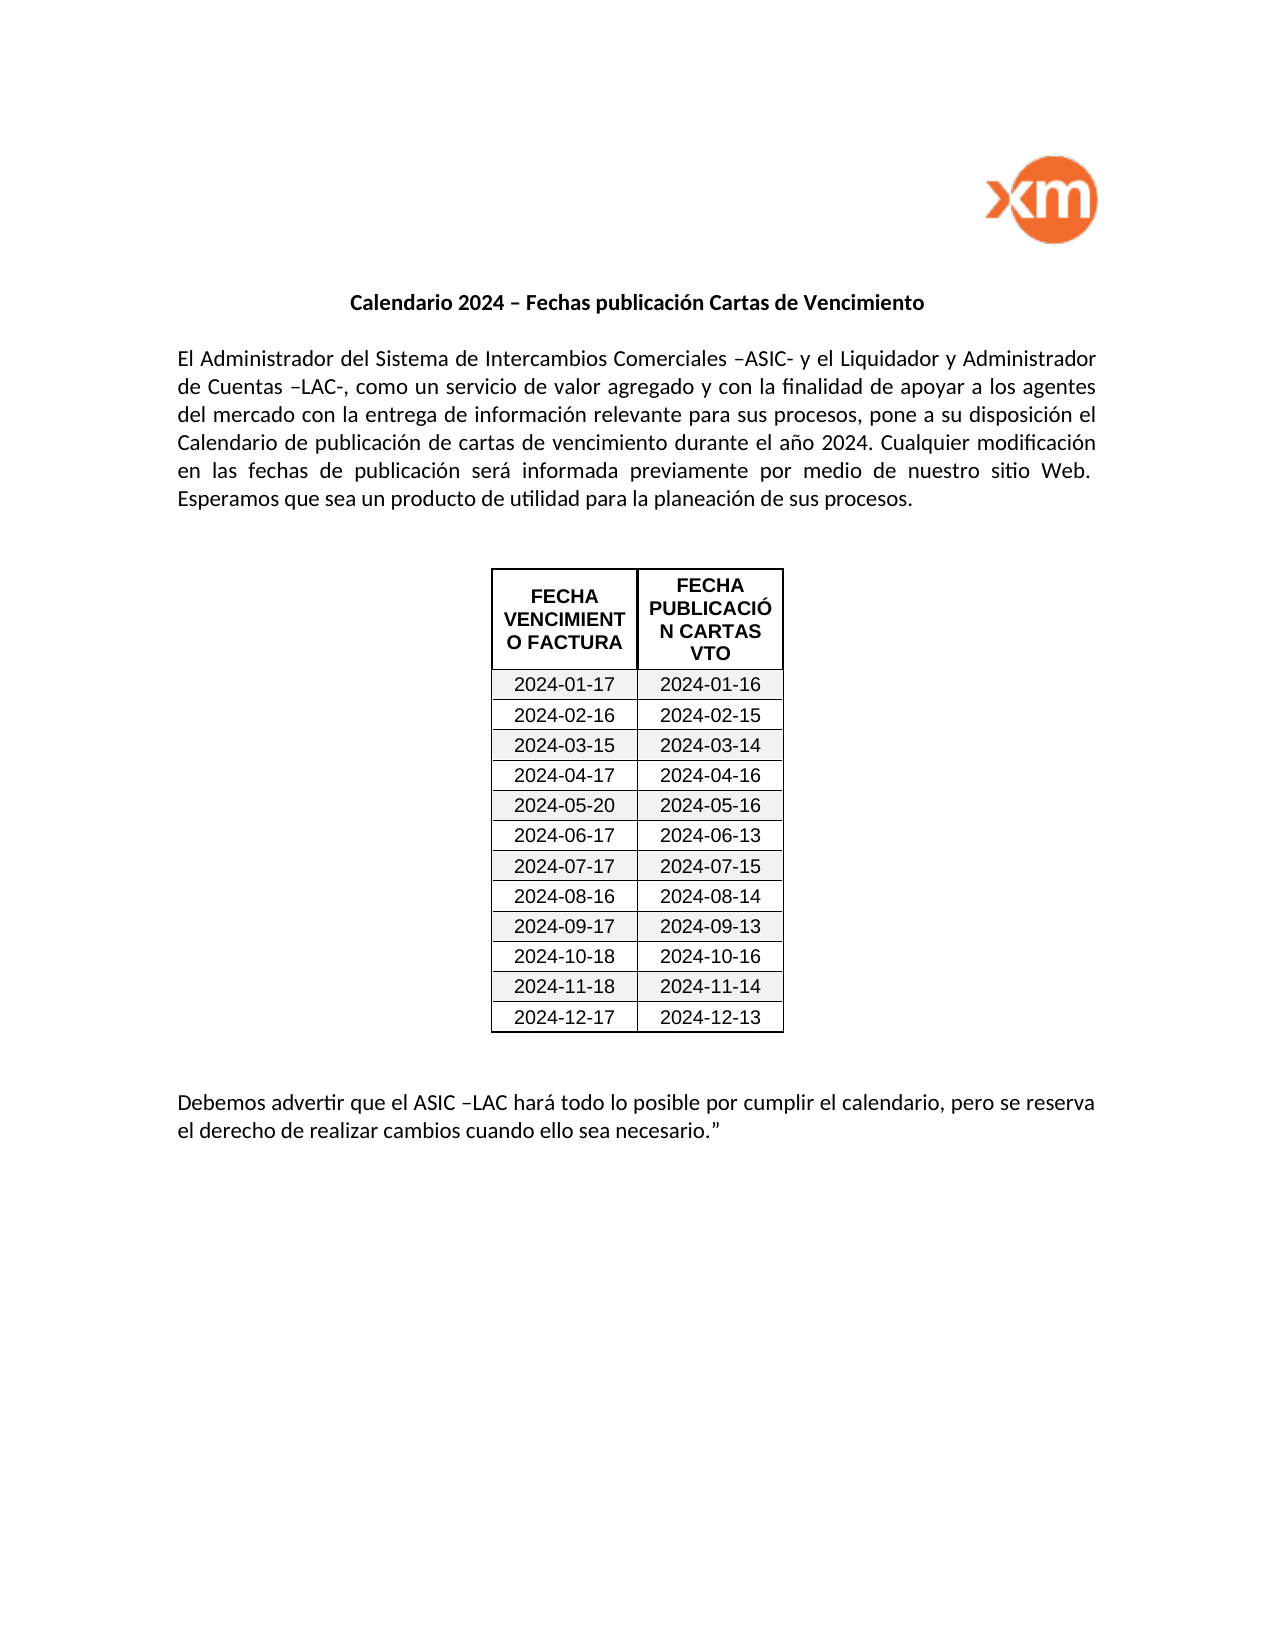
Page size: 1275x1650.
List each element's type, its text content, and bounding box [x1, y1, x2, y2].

table_cell 2024-08-14 [638, 880, 783, 911]
table_cell 2024-05-20 [492, 790, 637, 820]
table_cell 2024-11-18 [492, 971, 637, 1001]
table_cell 2024-04-17 [492, 760, 637, 790]
table_cell 2024-10-16 [638, 941, 783, 971]
text Calendario 2024 – Fechas publicación Cartas de Vencimiento [177, 288, 1098, 316]
table_cell 2024-02-15 [638, 699, 783, 729]
table_cell 2024-01-16 [638, 670, 783, 699]
table_cell 2024-07-15 [638, 850, 783, 880]
text Debemos advertir que el ASIC –LAC hará todo lo posible por cumplir el calendario, pero se reserva el derecho de realizar cambios cuando ello sea necesario.” [177, 1088, 1098, 1144]
table_cell 2024-01-17 [492, 670, 637, 699]
text El Administrador del Sistema de Intercambios Comerciales –ASIC- y el Liquidador y Administrador de Cuentas –LAC-, como un servicio de valor agregado y con la finalidad de apoyar a los agentes del mercado con la entrega de información relevante para sus procesos, pone a su disposición el Calendario de publicación de cartas de vencimiento durante el año 2024. Cualquier modificación en las fechas de publicación será informada previamente por medio de nuestro sitio Web. Esperamos que sea un producto de utilidad para la planeación de sus procesos. [177, 344, 1098, 512]
table_cell 2024-06-13 [638, 820, 783, 850]
table_cell 2024-12-17 [492, 1001, 637, 1031]
table_cell 2024-10-18 [492, 941, 637, 971]
table_cell 2024-12-13 [638, 1001, 783, 1031]
picture [985, 147, 1098, 253]
table_cell 2024-09-13 [638, 911, 783, 941]
table_cell 2024-11-14 [638, 971, 783, 1001]
table_cell 2024-06-17 [492, 820, 637, 850]
table_cell 2024-08-16 [492, 880, 637, 911]
table_cell 2024-02-16 [492, 699, 637, 729]
table_header FECHA VENCIMIENTO FACTURA [493, 570, 636, 669]
table_header FECHA PUBLICACIÓN CARTAS VTO [639, 570, 782, 669]
table_cell 2024-07-17 [492, 850, 637, 880]
table_cell 2024-09-17 [492, 911, 637, 941]
table_cell 2024-05-16 [638, 790, 783, 820]
table_cell 2024-03-14 [638, 729, 783, 759]
table_cell 2024-04-16 [638, 760, 783, 790]
table_cell 2024-03-15 [492, 729, 637, 759]
